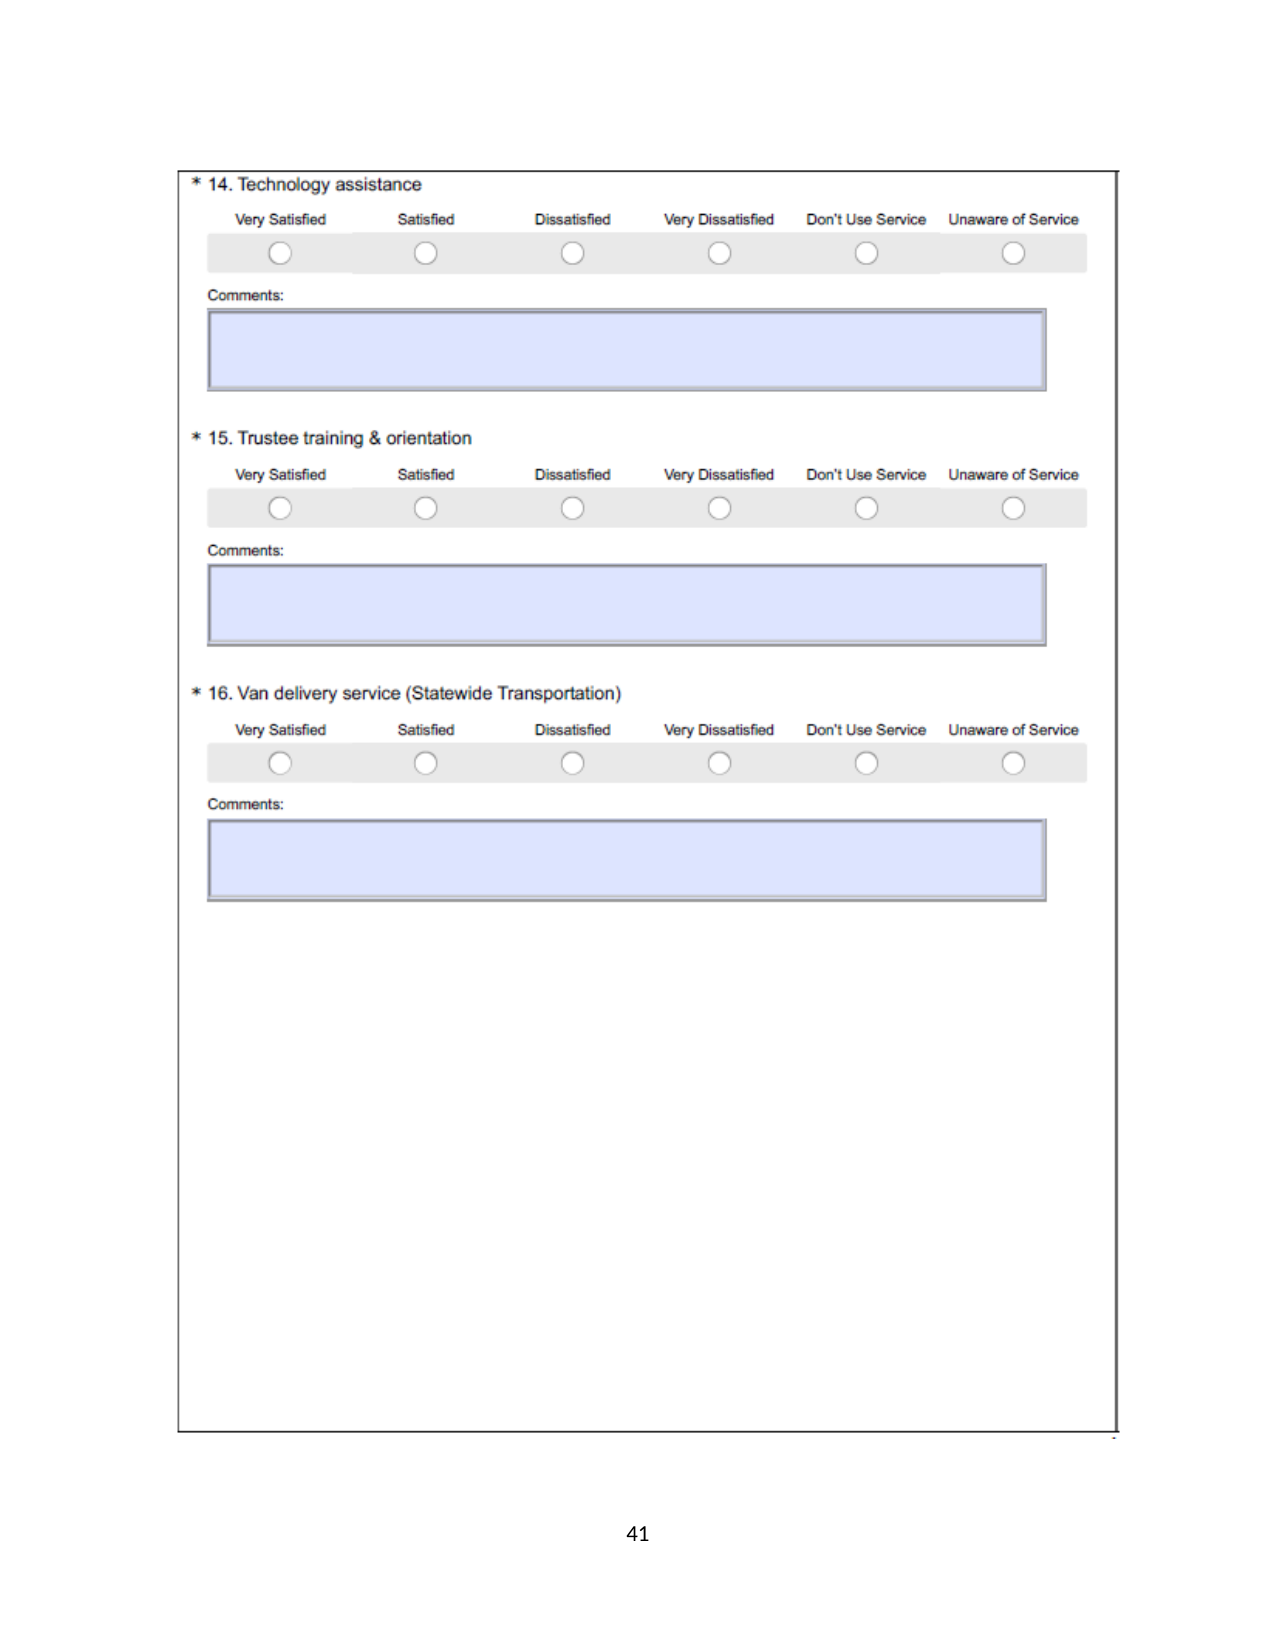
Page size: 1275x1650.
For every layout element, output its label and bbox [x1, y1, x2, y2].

picture [150, 150, 1125, 1439]
